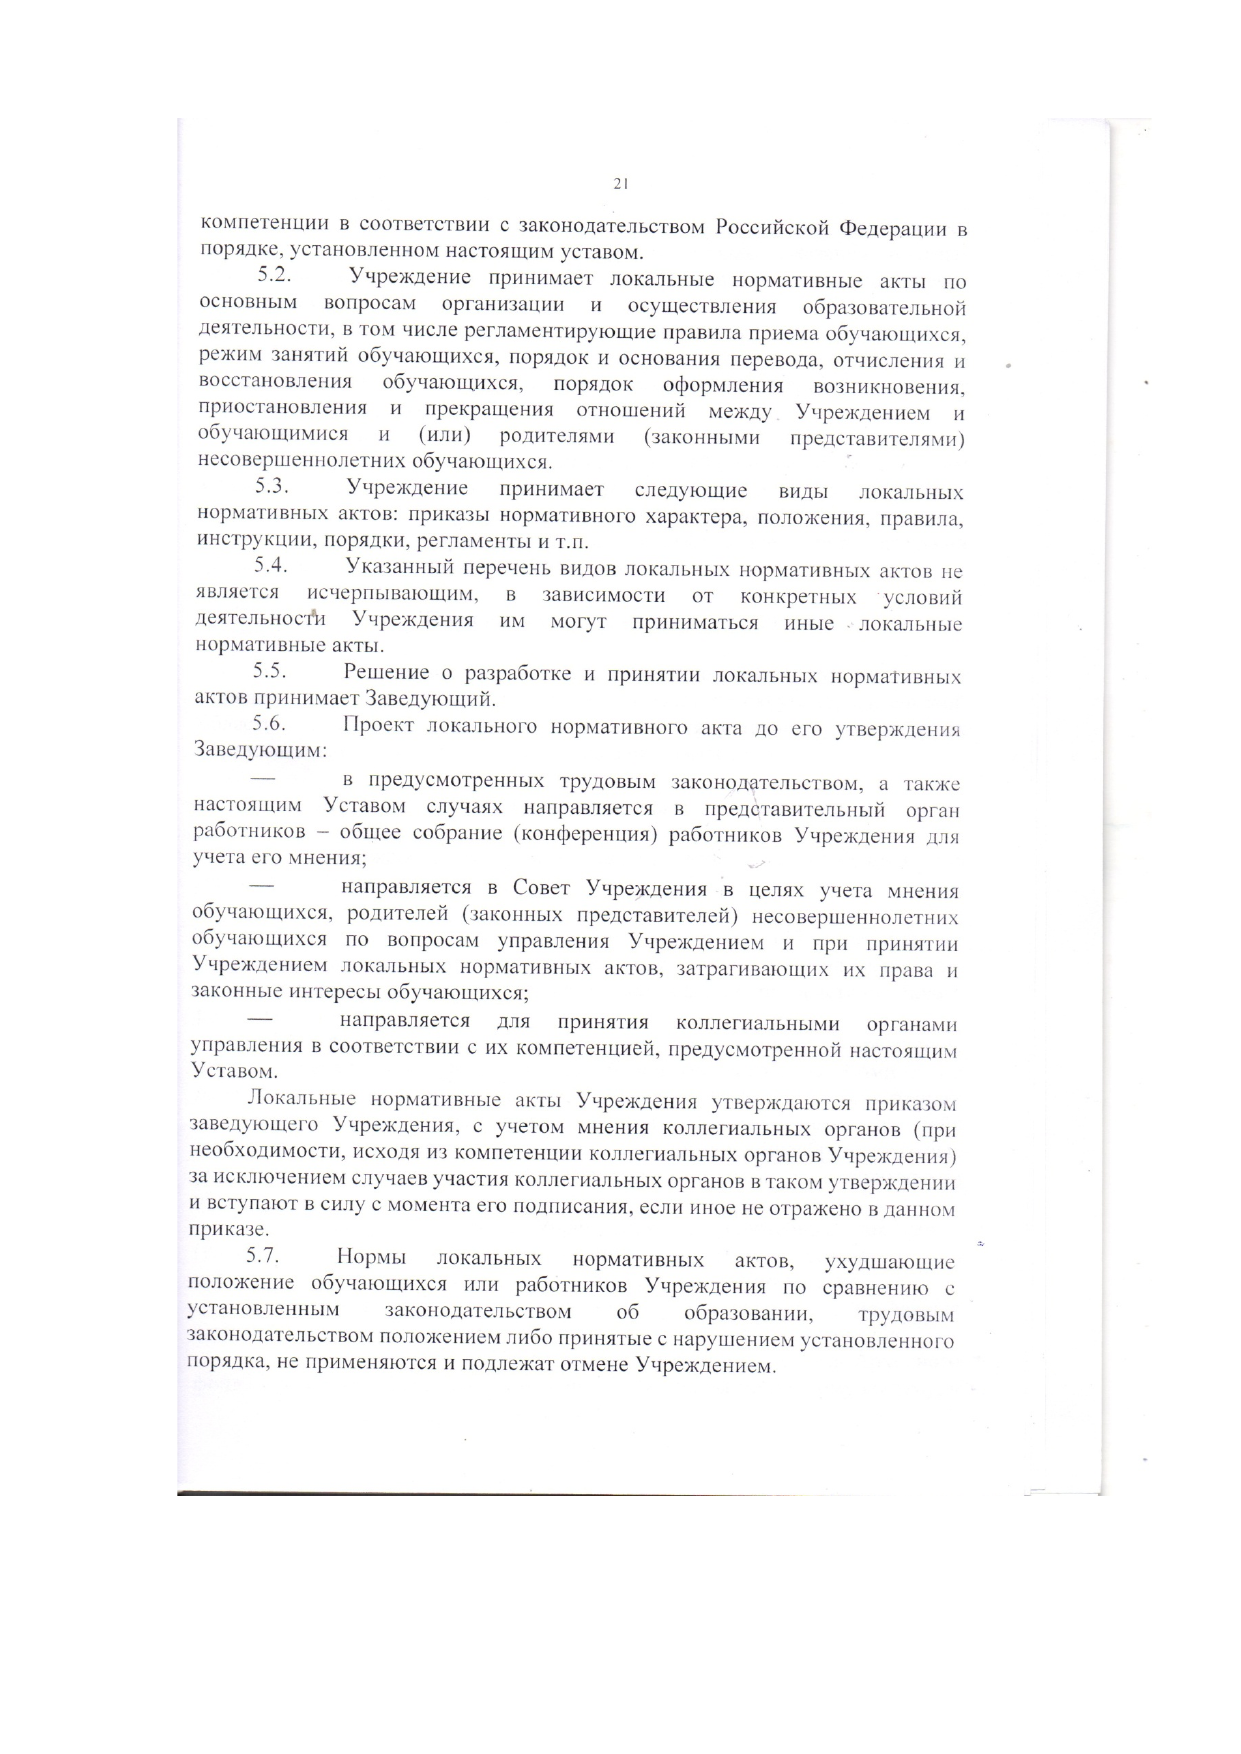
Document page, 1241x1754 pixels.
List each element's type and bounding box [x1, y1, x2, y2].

picture [177, 118, 1152, 1496]
